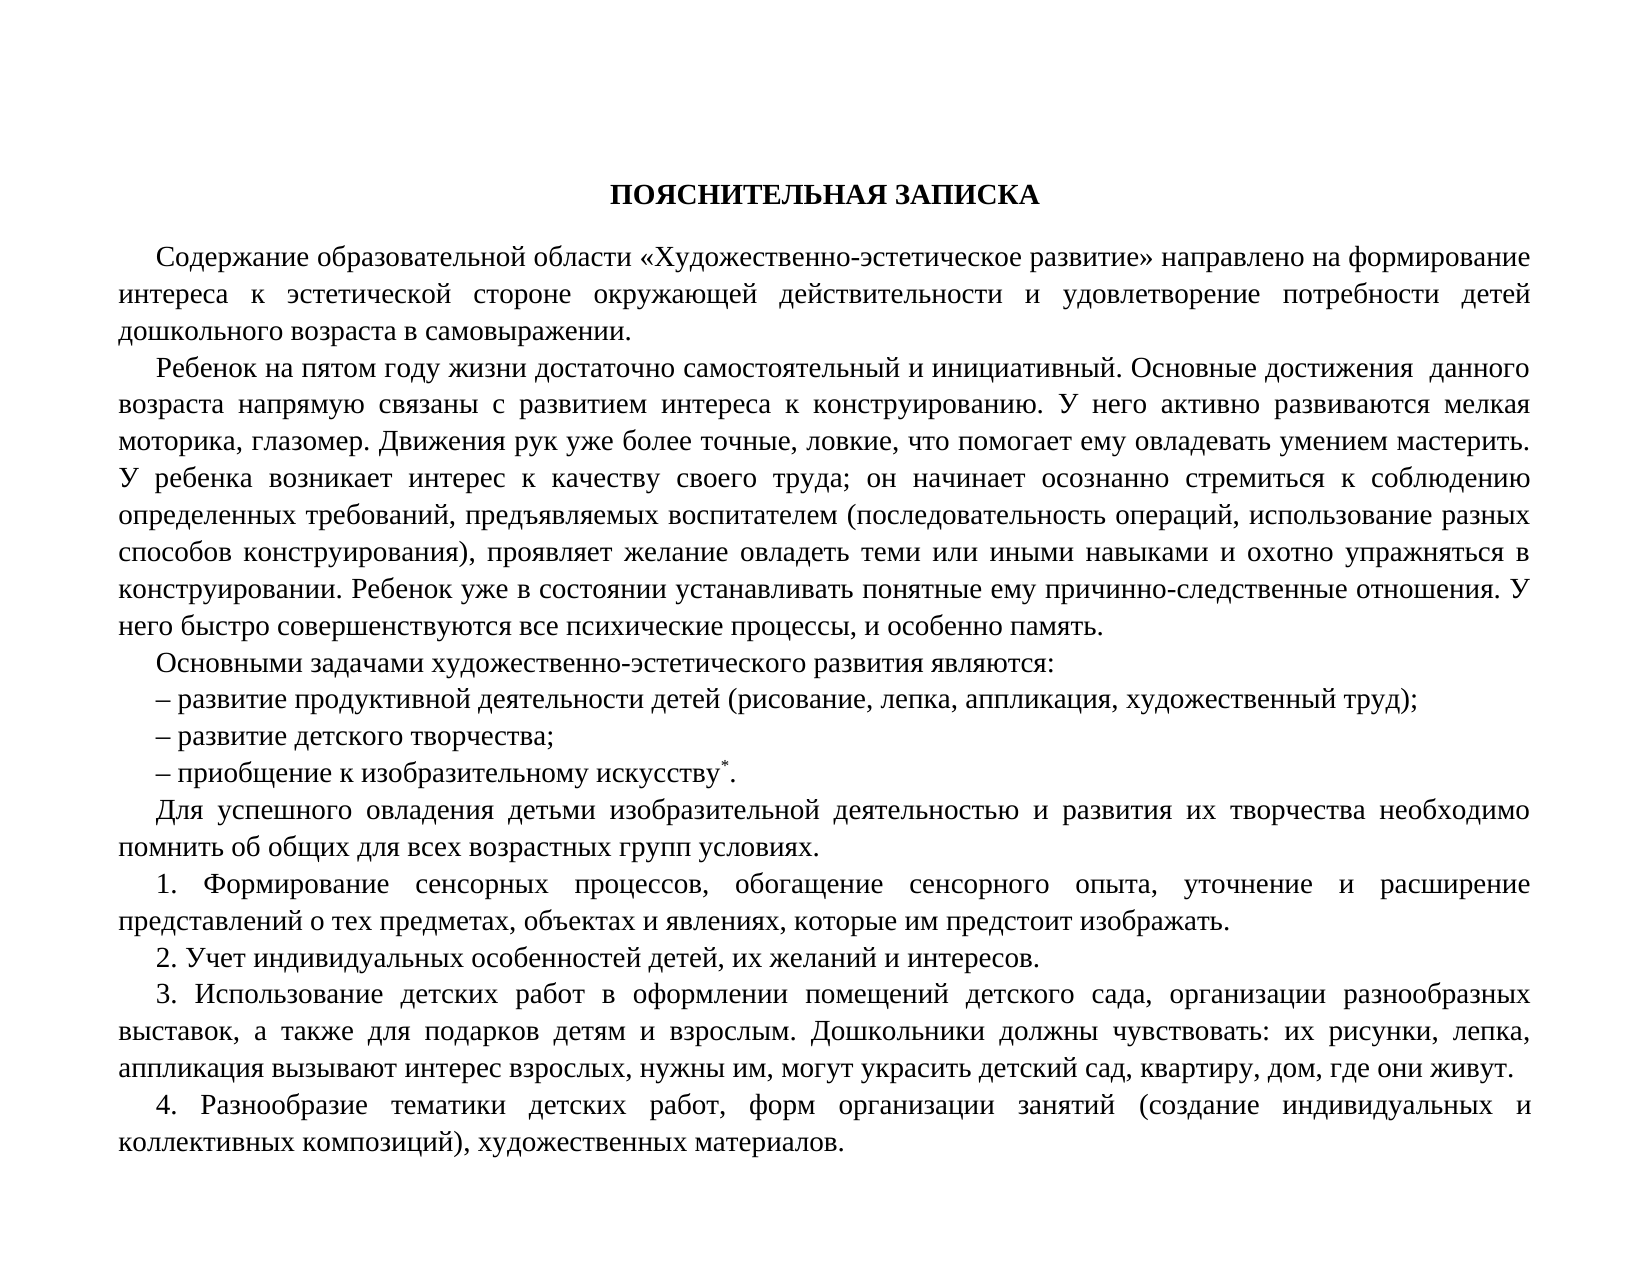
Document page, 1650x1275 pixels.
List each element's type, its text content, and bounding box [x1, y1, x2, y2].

text Для успешного овладения детьми изобразительной деятельностью и развития их творчества необходимо помнить об общих для всех возрастных групп условиях. [118, 792, 1532, 863]
text Ребенок на пятом году жизни достаточно самостоятельный и инициативный. Основные достижения данного возраста напрямую связаны с развитием интереса к конструированию. У него активно развиваются мелкая моторика, глазомер. Движения рук уже более точные, ловкие, что помогает ему овладевать умением мастерить. У ребенка возникает интерес к качеству своего труда; он начинает осознанно стремиться к соблюдению определенных требований, предъявляемых воспитателем (последовательность операций, использование разных способов конструирования), проявляет желание овладеть теми или иными навыками и охотно упражняться в конструировании. Ребенок уже в состоянии устанавливать понятные ему причинно-следственные отношения. У него быстро совершенствуются все психические процессы, и особенно память. [118, 350, 1532, 641]
text Основными задачами художественно-эстетического развития являются: [118, 645, 1532, 678]
text – развитие продуктивной деятельности детей (рисование, лепка, аппликация, художественный труд); [118, 682, 1532, 715]
text – развитие детского творчества; [118, 718, 1532, 752]
text 2. Учет индивидуальных особенностей детей, их желаний и интересов. [118, 940, 1532, 973]
text 1. Формирование сенсорных процессов, обогащение сенсорного опыта, уточнение и расширение представлений о тех предметах, объектах и явлениях, которые им предстоит изображать. [118, 866, 1532, 936]
text – приобщение к изобразительному искусству*. [118, 755, 1532, 789]
text 3. Использование детских работ в оформлении помещений детского сада, организации разнообразных выставок, а также для подарков детям и взрослым. Дошкольники должны чувствовать: их рисунки, лепка, аппликация вызывают интерес взрослых, нужны им, могут украсить детский сад, квартиру, дом, где они живут. [118, 977, 1532, 1084]
text Содержание образовательной области «Художественно-эстетическое развитие» направлено на формирование интереса к эстетической стороне окружающей действительности и удовлетворение потребности детей дошкольного возраста в самовыражении. [118, 239, 1532, 346]
text 4. Разнообразие тематики детских работ, форм организации занятий (создание индивидуальных и коллективных композиций), художественных материалов. [118, 1087, 1532, 1158]
text Пояснительная записка [118, 177, 1532, 211]
